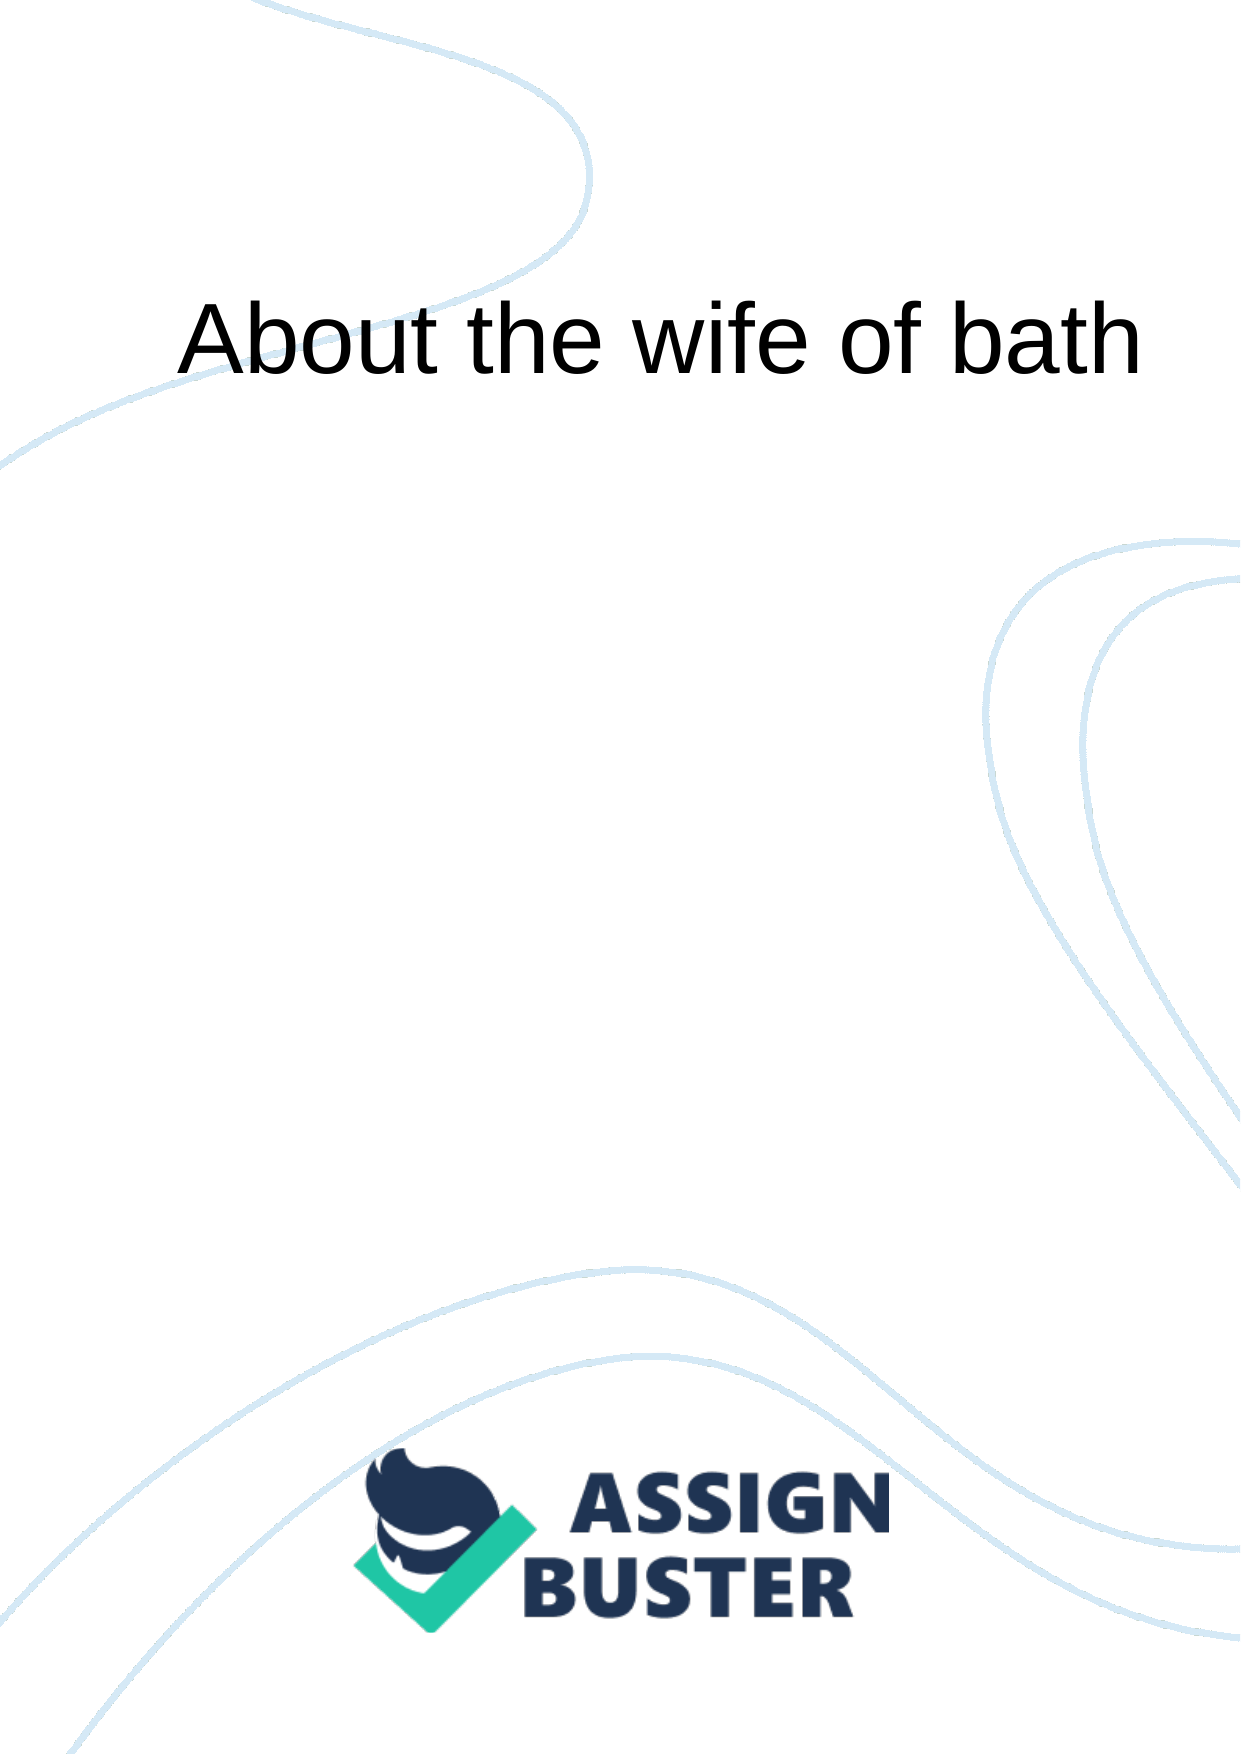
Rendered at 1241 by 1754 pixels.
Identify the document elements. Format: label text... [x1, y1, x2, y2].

subtitle About the wife of bath [177, 279, 1152, 394]
picture [0, 0, 1241, 1754]
